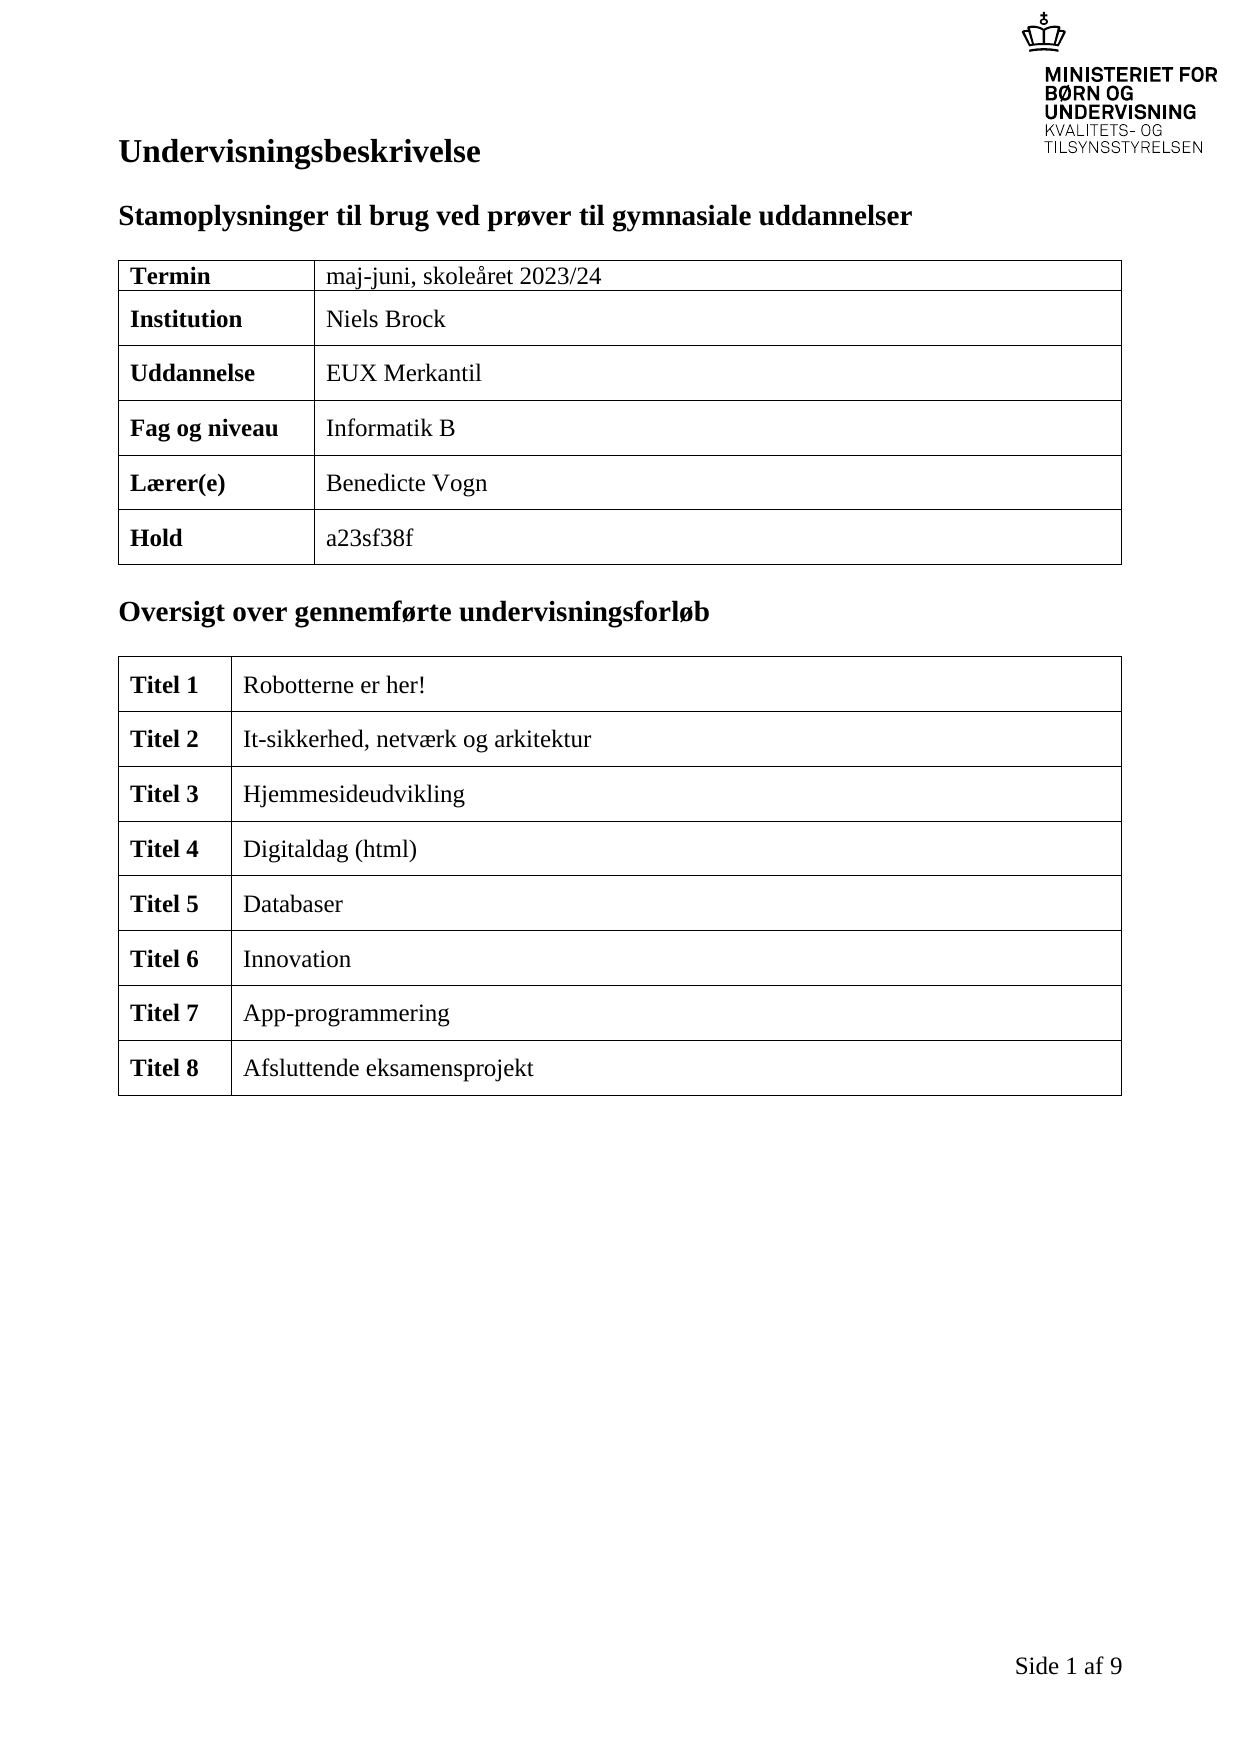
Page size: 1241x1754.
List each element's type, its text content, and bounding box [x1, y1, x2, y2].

table_cell Hjemmesideudvikling [232, 767, 1121, 821]
table_cell Uddannelse [119, 346, 314, 400]
table_cell Titel 5 [119, 876, 231, 930]
table_cell App-programmering [232, 986, 1121, 1040]
table_cell Titel 6 [119, 931, 231, 985]
table_cell Niels Brock [315, 291, 1121, 345]
table_header maj-juni, skoleåret 2023/24 [315, 261, 1121, 290]
table_cell Titel 8 [119, 1041, 231, 1094]
table_cell Fag og niveau [119, 401, 314, 454]
table_header Robotterne er her! [232, 657, 1121, 711]
table_cell Informatik B [315, 401, 1121, 454]
table_header Titel 1 [119, 657, 231, 711]
table_cell a23sf38f [315, 510, 1121, 564]
table_cell Databaser [232, 876, 1121, 930]
table_cell Titel 2 [119, 712, 231, 766]
table_header Termin [119, 261, 314, 290]
table_cell Titel 3 [119, 767, 231, 821]
text Oversigt over gennemførte undervisningsforløb [118, 594, 1122, 627]
table_cell EUX Merkantil [315, 346, 1121, 400]
table_cell Digitaldag (html) [232, 822, 1121, 875]
table_cell Afsluttende eksamensprojekt [232, 1041, 1121, 1094]
table_cell Innovation [232, 931, 1121, 985]
table_cell Titel 7 [119, 986, 231, 1040]
table_cell Institution [119, 291, 314, 345]
text Undervisningsbeskrivelse [118, 131, 1122, 169]
table_cell Hold [119, 510, 314, 564]
table_cell Titel 4 [119, 822, 231, 875]
text Stamoplysninger til brug ved prøver til gymnasiale uddannelser [118, 198, 1122, 232]
table_cell Benedicte Vogn [315, 456, 1121, 509]
table_cell Lærer(e) [119, 456, 314, 509]
table_cell It-sikkerhed, netværk og arkitektur [232, 712, 1121, 766]
